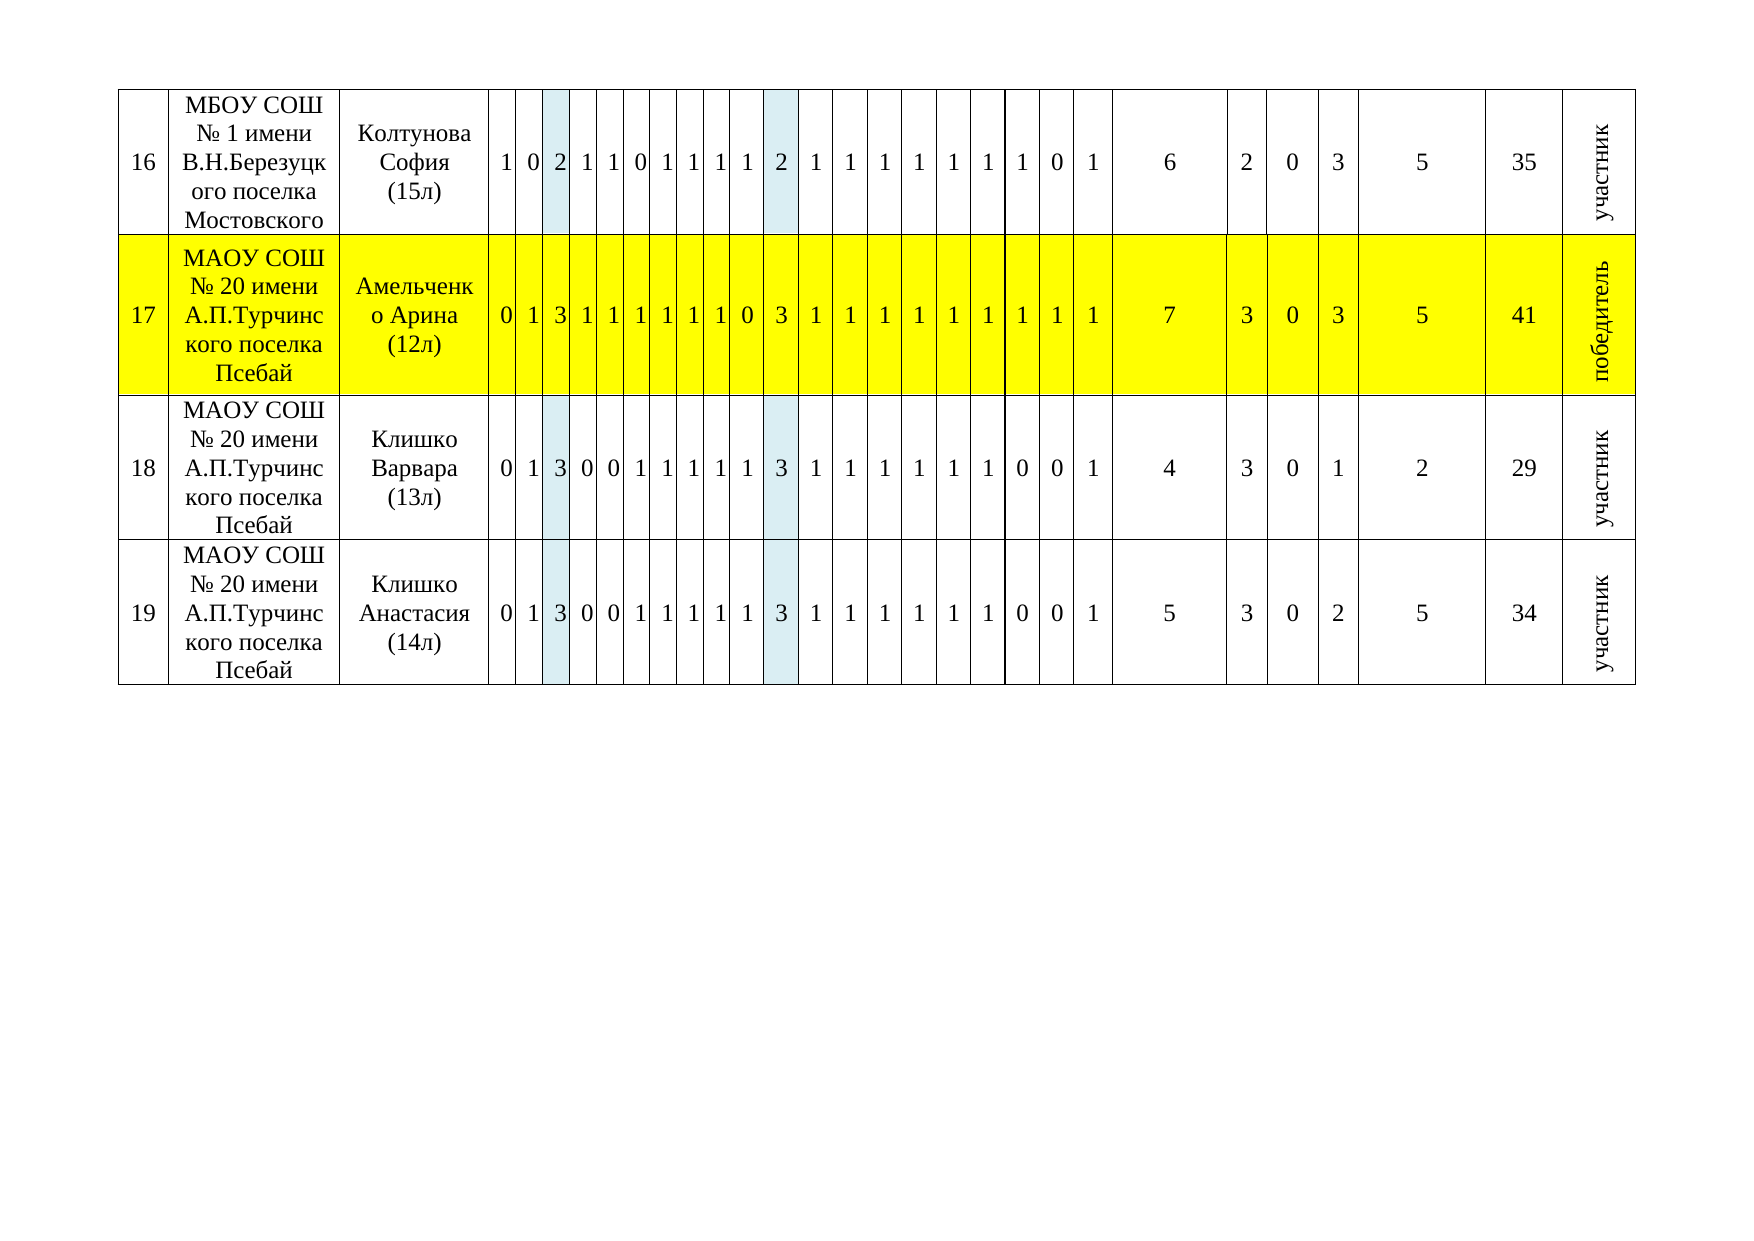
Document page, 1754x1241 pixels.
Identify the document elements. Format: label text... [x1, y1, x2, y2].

table_cell 3 [764, 540, 798, 684]
table_cell Клишко Анастасия (14л) [340, 540, 488, 684]
table_cell 1 [799, 235, 832, 394]
table_cell 1 [833, 540, 867, 684]
table_cell 1 [1074, 235, 1112, 394]
table_cell 29 [1486, 396, 1562, 539]
table_cell 3 [1319, 90, 1358, 233]
table_cell 1 [937, 90, 970, 233]
table_cell 0 [516, 90, 542, 233]
table_cell МАОУ СОШ № 20 имени А.П.Турчинского поселка Псебай [169, 235, 339, 394]
table_cell 1 [868, 396, 901, 539]
table_cell 1 [868, 235, 901, 394]
table_cell 5 [1359, 90, 1485, 233]
table_cell 1 [833, 235, 867, 394]
table_cell 1 [1074, 540, 1112, 684]
table_cell 4 [1113, 396, 1226, 539]
table_cell 1 [624, 396, 649, 539]
table_cell 1 [704, 396, 729, 539]
table_cell 1 [1319, 396, 1358, 539]
table_cell 1 [650, 235, 676, 394]
table_cell 1 [902, 396, 936, 539]
table_cell 1 [902, 90, 936, 233]
table_cell 0 [1040, 540, 1073, 684]
table_cell 1 [704, 90, 729, 233]
table_cell 1 [1006, 235, 1039, 394]
table_cell участник [1563, 540, 1635, 684]
table_cell 5 [1359, 540, 1485, 684]
table_cell 2 [1319, 540, 1358, 684]
table_cell 1 [677, 235, 703, 394]
table_cell 1 [868, 90, 901, 233]
table_cell 3 [1227, 540, 1267, 684]
table_cell 1 [489, 90, 515, 233]
table_cell 1 [833, 90, 867, 233]
table_cell 0 [489, 540, 515, 684]
table_cell 1 [902, 235, 936, 394]
table_cell 1 [677, 396, 703, 539]
table_cell 1 [1040, 235, 1073, 394]
table_cell 7 [1113, 235, 1226, 394]
table_cell 1 [704, 540, 729, 684]
table_cell 1 [868, 540, 901, 684]
table_cell 17 [119, 235, 168, 394]
table_cell 34 [1486, 540, 1562, 684]
table_cell 1 [650, 90, 676, 233]
table_cell МАОУ СОШ № 20 имени А.П.Турчинского поселка Псебай [169, 540, 339, 684]
table_cell 0 [570, 396, 596, 539]
table_cell 35 [1486, 90, 1562, 233]
table_cell 1 [677, 540, 703, 684]
table_cell 1 [730, 90, 763, 233]
table_cell 1 [704, 235, 729, 394]
table_cell 19 [119, 540, 168, 684]
table_cell 0 [624, 90, 649, 233]
table_cell 1 [624, 540, 649, 684]
table_cell 0 [1268, 540, 1318, 684]
table_cell участник [1563, 396, 1635, 539]
table_cell 3 [1227, 235, 1267, 394]
table_cell 0 [1268, 235, 1318, 394]
table_cell 0 [1006, 540, 1039, 684]
table_cell 1 [937, 540, 970, 684]
table_cell 1 [730, 396, 763, 539]
table_cell 1 [570, 235, 596, 394]
table_cell 1 [971, 396, 1004, 539]
table_cell 0 [1268, 396, 1318, 539]
table_cell 1 [597, 235, 623, 394]
table_cell 41 [1486, 235, 1562, 394]
table_cell 0 [1040, 396, 1073, 539]
table_cell 1 [516, 235, 542, 394]
table_cell 18 [119, 396, 168, 539]
table_cell 1 [597, 90, 623, 233]
table_cell 2 [1228, 90, 1266, 233]
table_cell 0 [1267, 90, 1318, 233]
table_cell 1 [799, 540, 832, 684]
table_cell Колтунова София (15л) [340, 90, 488, 233]
table_cell 0 [1040, 90, 1073, 233]
table_cell 2 [543, 90, 569, 233]
table_cell 1 [971, 540, 1004, 684]
table_cell 1 [650, 540, 676, 684]
table_cell Клишко Варвара (13л) [340, 396, 488, 539]
table_cell 1 [799, 90, 832, 233]
table_cell 1 [937, 396, 970, 539]
table_cell 3 [543, 396, 569, 539]
table_cell 6 [1113, 90, 1227, 233]
table_cell 3 [543, 540, 569, 684]
table_cell 1 [516, 540, 542, 684]
table_cell 1 [833, 396, 867, 539]
table_cell МАОУ СОШ № 20 имени А.П.Турчинского поселка Псебай [169, 396, 339, 539]
table_cell 1 [937, 235, 970, 394]
table_cell МБОУ СОШ № 1 имени В.Н.Березуцкого поселка Мостовского [169, 90, 339, 233]
table_cell 0 [597, 396, 623, 539]
table_cell победитель [1563, 235, 1635, 394]
table_cell участник [1563, 90, 1635, 233]
table_cell 0 [597, 540, 623, 684]
table_cell 3 [764, 396, 798, 539]
table_cell 1 [1074, 90, 1112, 233]
table_cell 1 [650, 396, 676, 539]
table_cell 2 [764, 90, 798, 233]
table_cell 1 [677, 90, 703, 233]
table_cell 3 [764, 235, 798, 394]
table_cell 0 [489, 235, 515, 394]
table_cell 0 [489, 396, 515, 539]
table_cell 5 [1113, 540, 1226, 684]
table_cell 0 [570, 540, 596, 684]
table_cell 1 [971, 90, 1004, 233]
table_cell 1 [902, 540, 936, 684]
table_cell 1 [570, 90, 596, 233]
table_cell 1 [971, 235, 1004, 394]
table_cell 1 [624, 235, 649, 394]
table_cell 0 [1006, 396, 1039, 539]
table_cell 16 [119, 90, 168, 233]
table_cell 3 [543, 235, 569, 394]
table_cell 3 [1227, 396, 1267, 539]
table_cell 1 [1074, 396, 1112, 539]
table_cell 5 [1359, 235, 1485, 394]
table_cell Амельченко Арина (12л) [340, 235, 488, 394]
table_cell 2 [1359, 396, 1485, 539]
table_cell 1 [730, 540, 763, 684]
table_cell 1 [516, 396, 542, 539]
table_cell 1 [1006, 90, 1039, 233]
table_cell 1 [799, 396, 832, 539]
table_cell 3 [1319, 235, 1358, 394]
table_cell 0 [730, 235, 763, 394]
